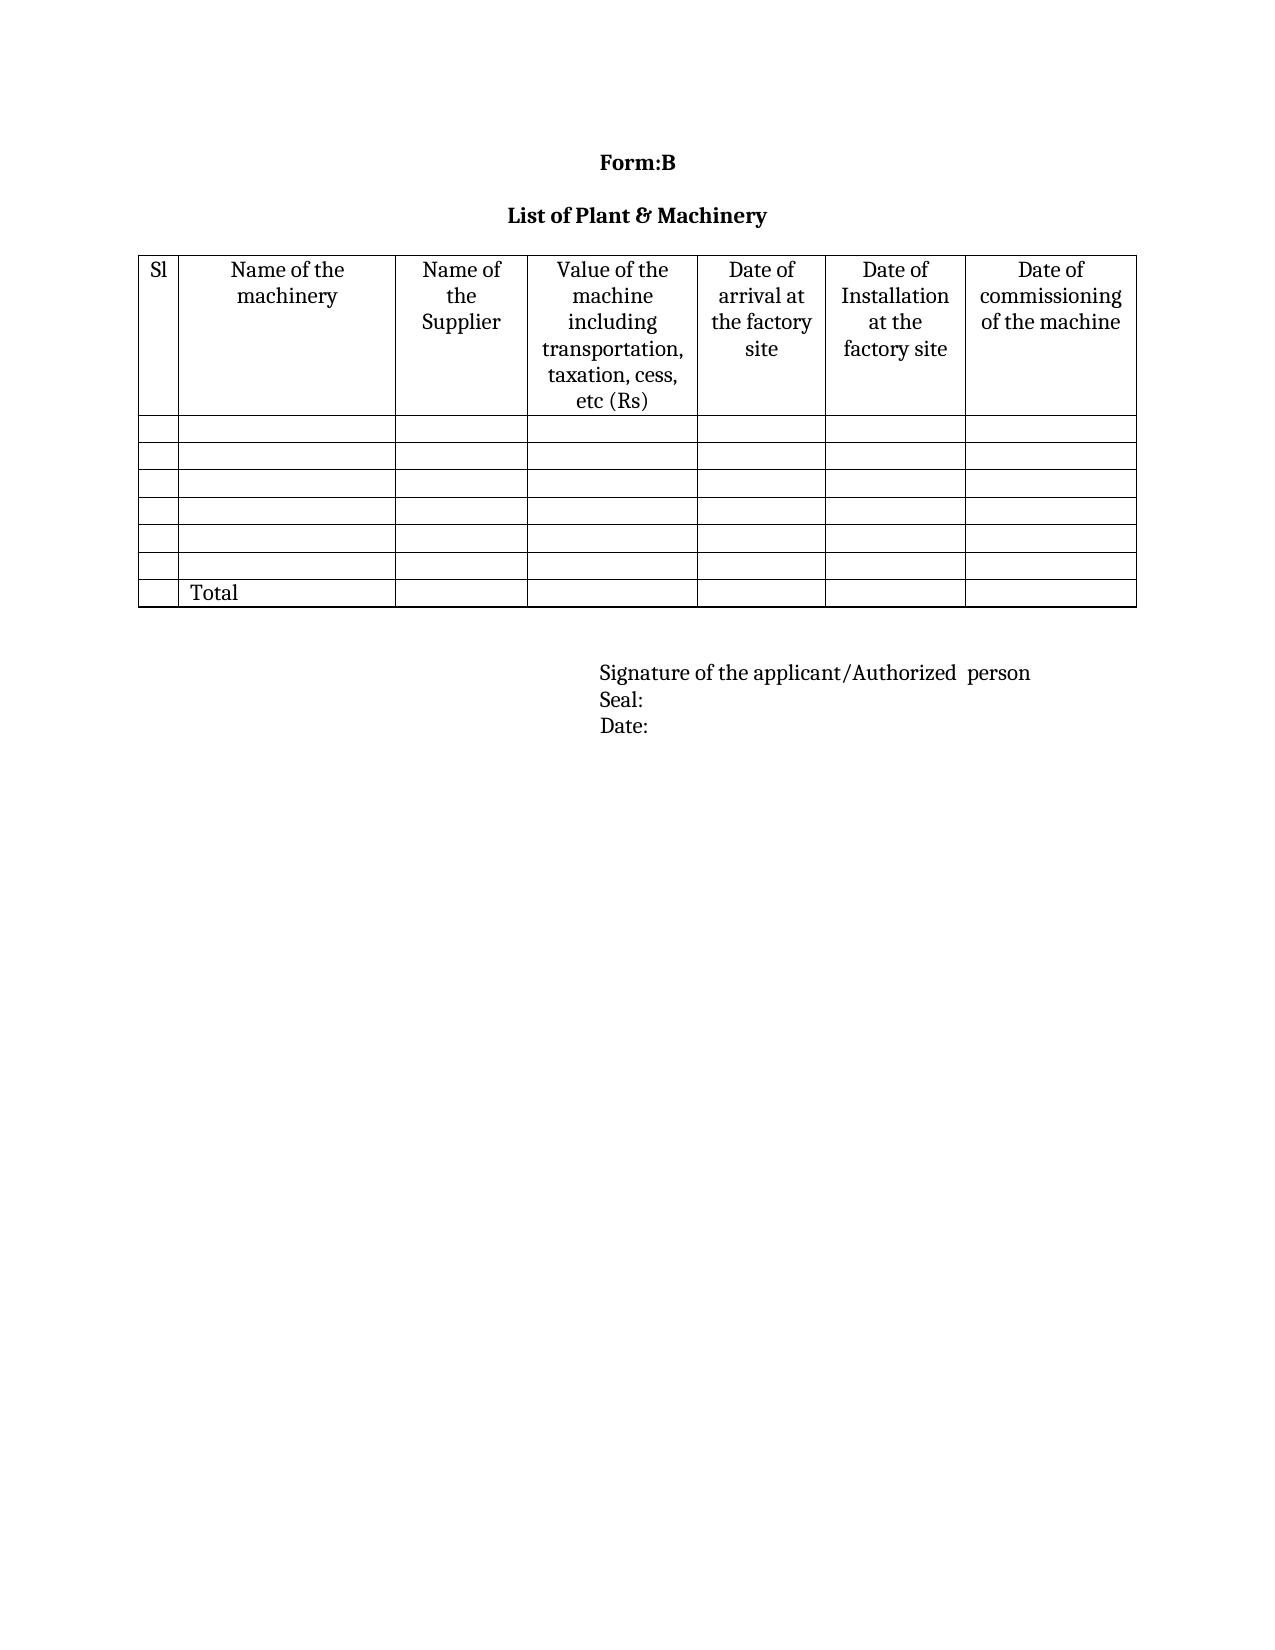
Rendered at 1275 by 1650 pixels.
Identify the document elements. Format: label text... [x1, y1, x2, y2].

table_cell [528, 443, 697, 469]
table_cell [966, 443, 1136, 469]
table_cell [826, 525, 965, 552]
table_cell [139, 470, 178, 497]
table_cell Total [179, 580, 395, 606]
table_header Name of the machinery [179, 256, 395, 414]
text Date: [150, 713, 1125, 739]
table_cell [966, 416, 1136, 442]
table_cell [396, 525, 527, 552]
table_header Date of arrival at the factory site [698, 256, 825, 414]
table_cell [179, 443, 395, 469]
table_cell [966, 470, 1136, 497]
table_cell [179, 416, 395, 442]
table_cell [179, 525, 395, 552]
table_cell [826, 553, 965, 579]
table_cell [396, 416, 527, 442]
table_cell [698, 470, 825, 497]
table_cell [396, 443, 527, 469]
table_cell [528, 416, 697, 442]
table_cell [826, 443, 965, 469]
table_cell [139, 525, 178, 552]
table_cell [396, 580, 527, 606]
table_cell [698, 443, 825, 469]
table_cell [139, 498, 178, 524]
table_header Date of Installation at the factory site [826, 256, 965, 414]
text Seal: [150, 686, 1125, 713]
table_cell [179, 498, 395, 524]
table_cell [528, 525, 697, 552]
text Signature of the applicant/Authorized person [150, 660, 1125, 686]
table_cell [826, 580, 965, 606]
table_cell [396, 553, 527, 579]
table_cell [396, 470, 527, 497]
table_cell [179, 553, 395, 579]
table_cell [528, 470, 697, 497]
table_cell [139, 416, 178, 442]
table_cell [396, 498, 527, 524]
table_header Name of the Supplier [396, 256, 527, 414]
table_cell [139, 553, 178, 579]
table_cell [698, 553, 825, 579]
table_cell [528, 553, 697, 579]
text List of Plant & Machinery [150, 203, 1125, 229]
table_cell [826, 416, 965, 442]
table_header Sl [139, 256, 178, 414]
table_cell [528, 580, 697, 606]
table_cell [139, 443, 178, 469]
table_cell [826, 498, 965, 524]
table_cell [698, 416, 825, 442]
text Form:B [150, 150, 1125, 176]
table_cell [826, 470, 965, 497]
table_cell [966, 580, 1136, 606]
table_cell [966, 553, 1136, 579]
table_cell [528, 498, 697, 524]
table_cell [698, 498, 825, 524]
table_cell [698, 580, 825, 606]
table_cell [966, 498, 1136, 524]
table_cell [966, 525, 1136, 552]
table_cell [179, 470, 395, 497]
table_cell [139, 580, 178, 606]
table_cell [698, 525, 825, 552]
table_header Date of commissioning of the machine [966, 256, 1136, 414]
table_header Value of the machine including transportation, taxation, cess, etc (Rs) [528, 256, 697, 414]
